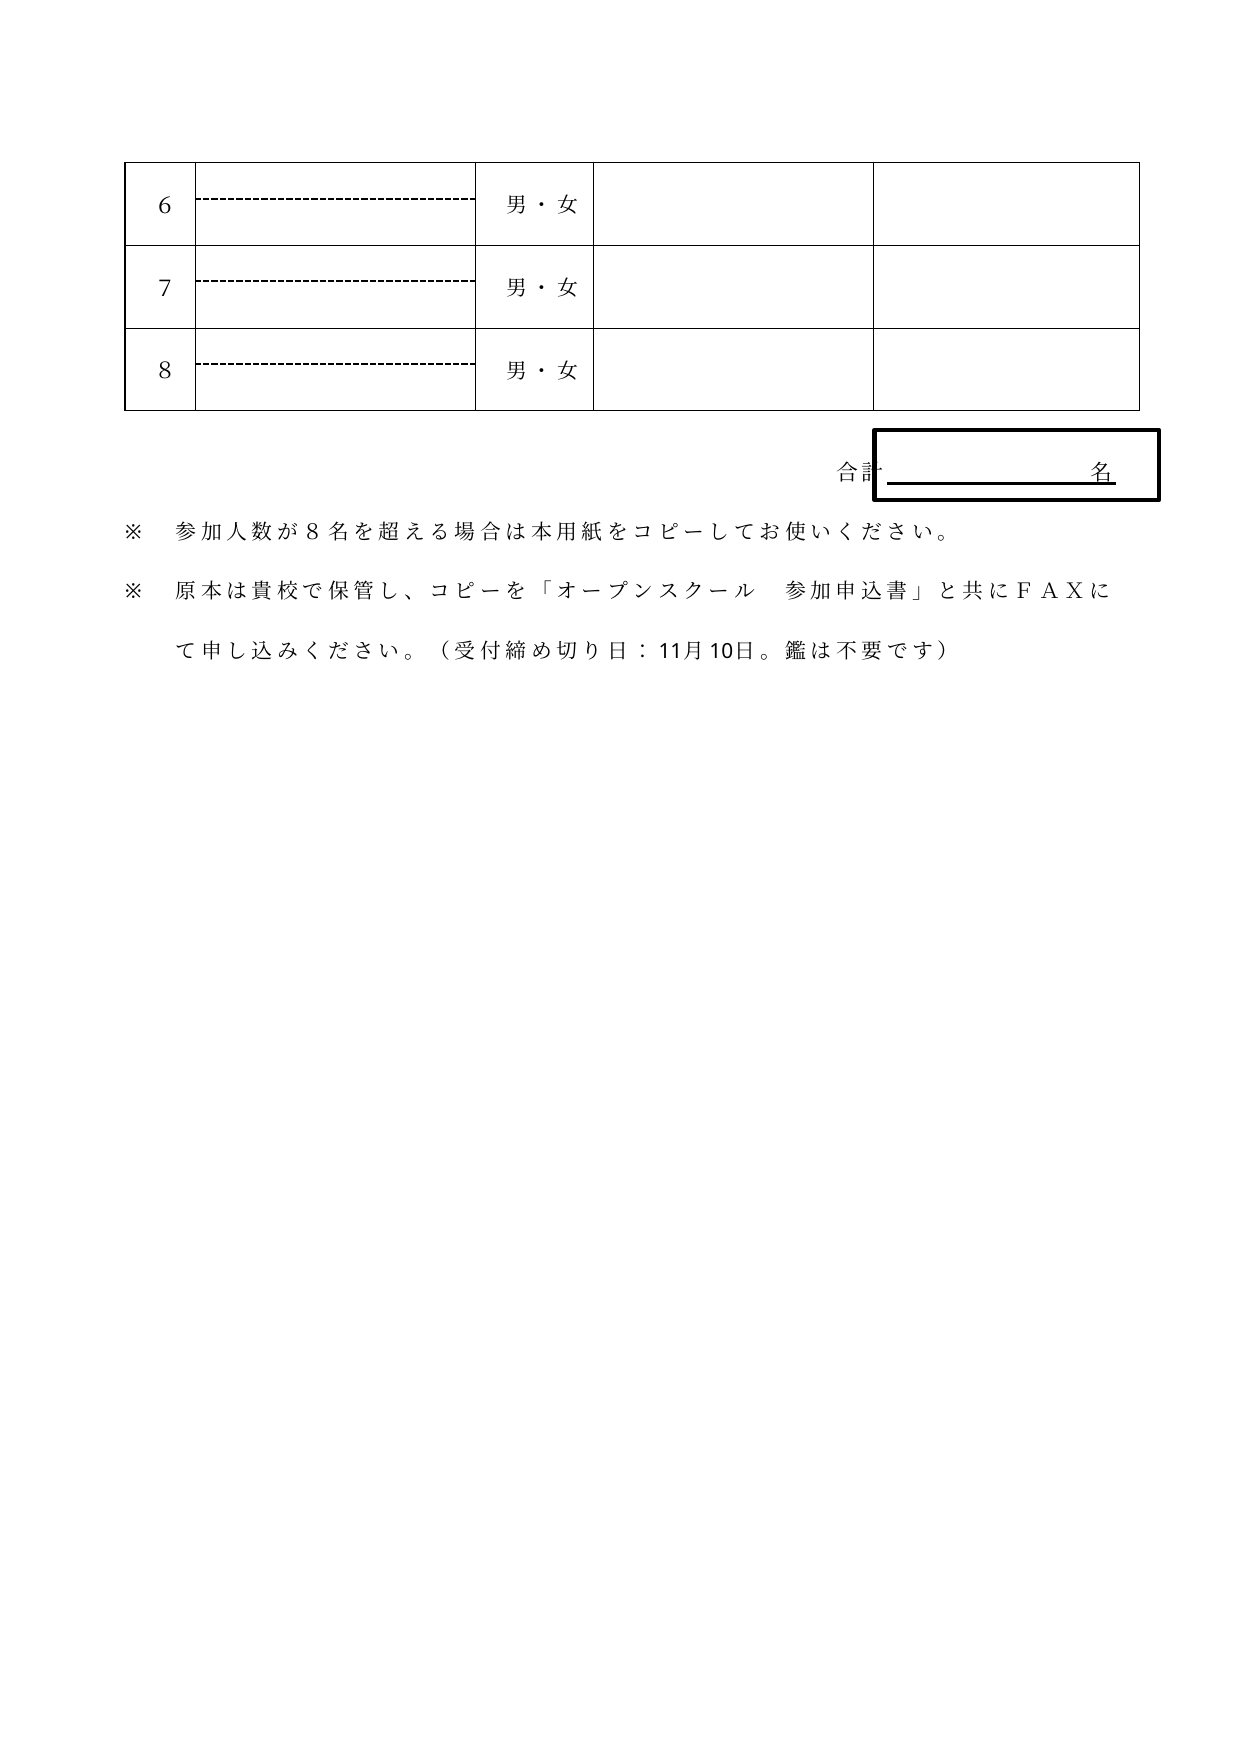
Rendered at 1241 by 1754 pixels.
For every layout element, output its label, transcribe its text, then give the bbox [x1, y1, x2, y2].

table_cell [196, 363, 475, 410]
table_cell [874, 246, 1139, 327]
table_cell [874, 329, 1139, 410]
table_cell [196, 198, 475, 245]
table_cell [594, 329, 873, 410]
table_cell [196, 280, 475, 327]
text 合計 名 [124, 441, 872, 501]
list 参加人数が８名を超える場合は本用紙をコピーしてお使いください。 [124, 501, 1116, 560]
list 原本は貴校で保管し、コピーを「オープンスクール 参加申込書」と共にＦＡＸにて申し込みください。（受付締め切り日：11月10日。鑑は不要です） [124, 560, 1116, 679]
table_cell [594, 246, 873, 327]
table_cell [874, 163, 1139, 245]
table_cell [196, 246, 475, 280]
table_cell [196, 329, 475, 363]
table_cell 男・女 [476, 246, 593, 327]
table_cell ６ [126, 163, 195, 245]
table_cell 男・女 [476, 329, 593, 410]
table_cell [196, 163, 475, 197]
table_cell ７ [126, 246, 195, 327]
table_cell 男・女 [476, 163, 593, 245]
table_cell [594, 163, 873, 245]
text 合計 名 [877, 441, 1116, 498]
table_cell ８ [126, 329, 195, 410]
